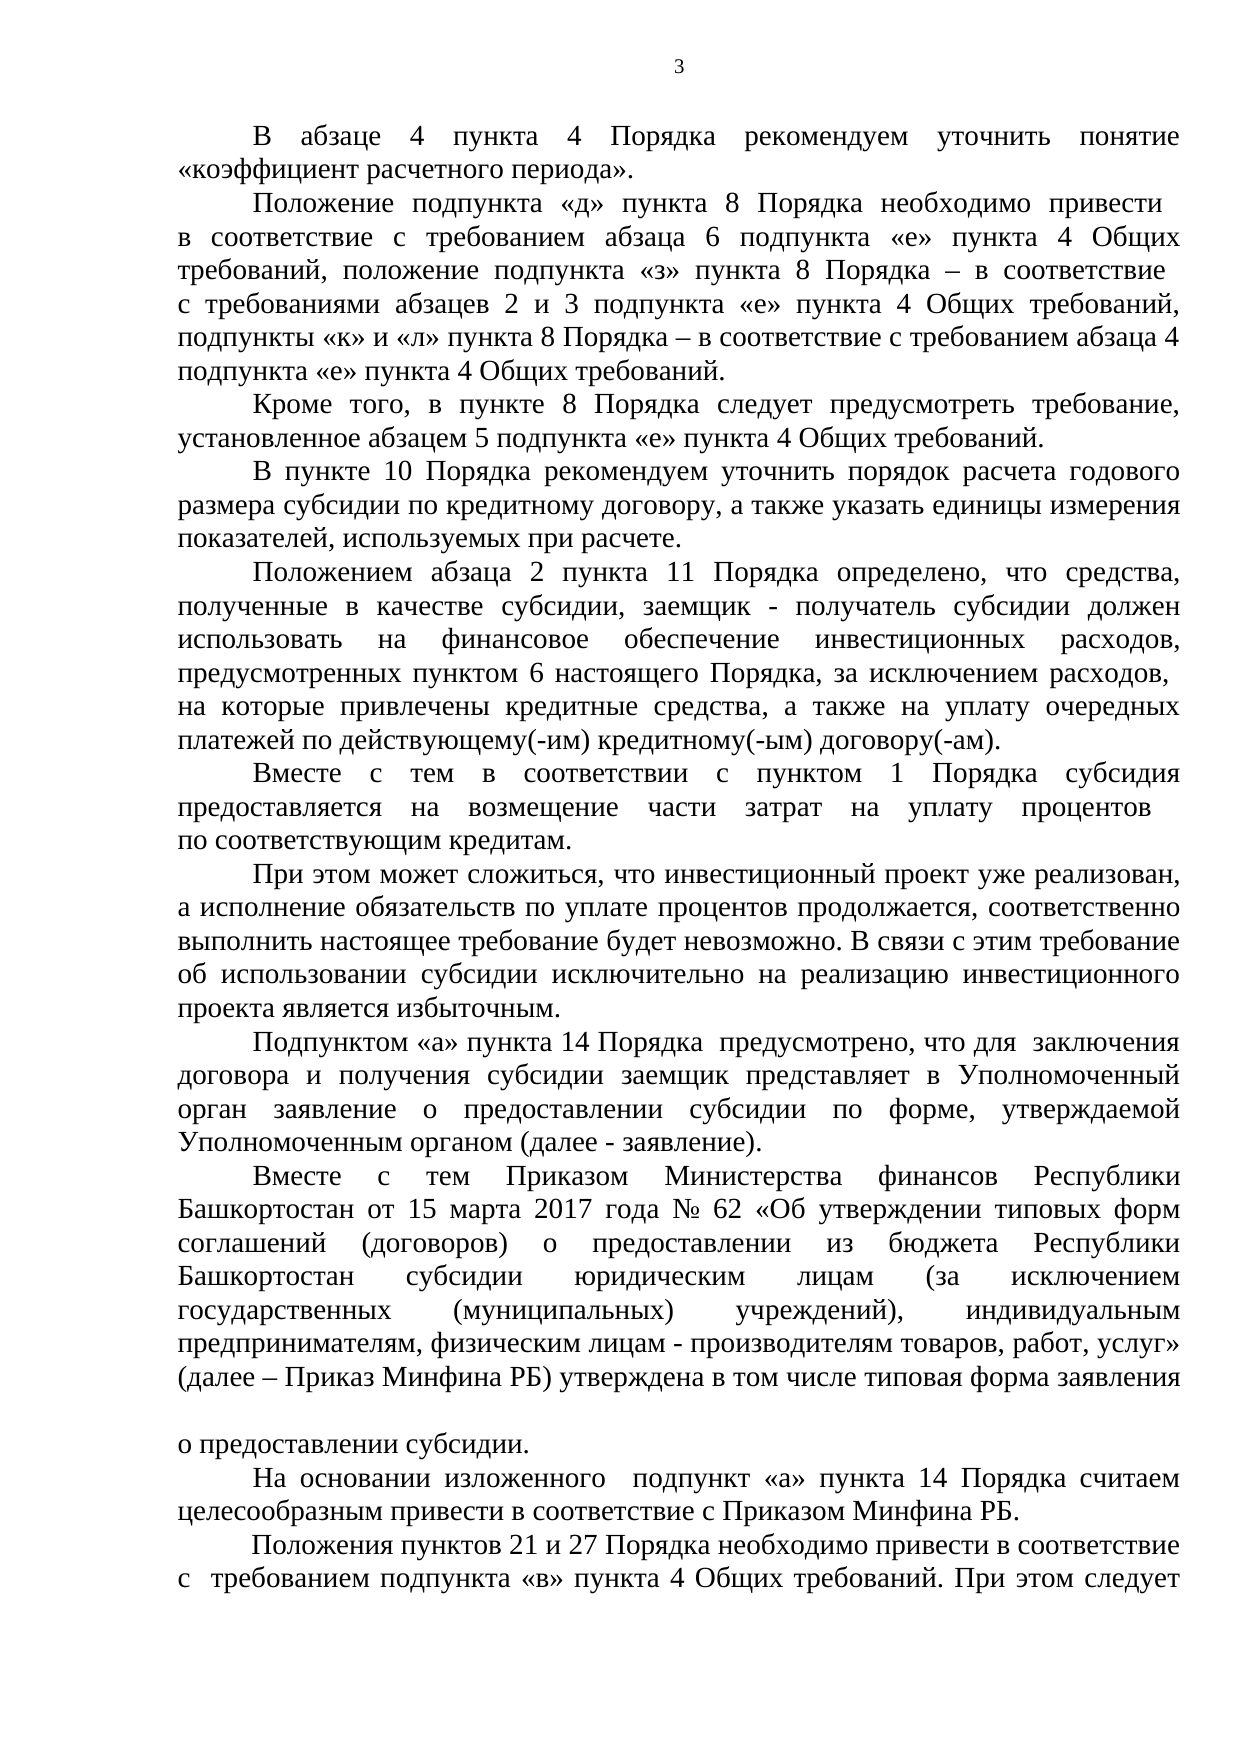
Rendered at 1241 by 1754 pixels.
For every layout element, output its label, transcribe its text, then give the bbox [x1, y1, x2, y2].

text Кроме того, в пункте 8 Порядка следует предусмотреть требование, установленное абзацем 5 подпункта «е» пункта 4 Общих требований. [177, 386, 1181, 453]
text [177, 1527, 1181, 1594]
text В пункте 10 Порядка рекомендуем уточнить порядок расчета годового размера субсидии по кредитному договору, а также указать единицы измерения показателей, используемых при расчете. [177, 453, 1181, 554]
text Вместе с тем в соответствии с пунктом 1 Порядка субсидия предоставляется на возмещение части затрат на уплату процентов по соответствующим кредитам. [177, 755, 1181, 856]
text Положением абзаца 2 пункта 11 Порядка определено, что средства, полученные в качестве субсидии, заемщик - получатель субсидии должен использовать на финансовое обеспечение инвестиционных расходов, предусмотренных пунктом 6 настоящего Порядка, за исключением расходов, на которые привлечены кредитные средства, а также на уплату очередных платежей по действующему(-им) кредитному(-ым) договору(-ам). [177, 554, 1181, 755]
text Положение подпункта «д» пункта 8 Порядка необходимо привести в соответствие с требованием абзаца 6 подпункта «е» пункта 4 Общих требований, положение подпункта «з» пункта 8 Порядка – в соответствие с требованиями абзацев 2 и 3 подпункта «е» пункта 4 Общих требований, подпункты «к» и «л» пункта 8 Порядка – в соответствие с требованием абзаца 4 подпункта «е» пункта 4 Общих требований. [177, 185, 1181, 386]
text Вместе с тем Приказом Министерства финансов Республики Башкортостан от 15 марта 2017 года № 62 «Об утверждении типовых форм соглашений (договоров) о предоставлении из бюджета Республики Башкортостан субсидии юридическим лицам (за исключением государственных (муниципальных) учреждений), индивидуальным предпринимателям, физическим лицам - производителям товаров, работ, услуг» (далее – Приказ Минфина РБ) утверждена в том числе типовая форма заявления о предоставлении субсидии. [177, 1158, 1181, 1460]
text В абзаце 4 пункта 4 Порядка рекомендуем уточнить понятие «коэффициент расчетного периода». [177, 118, 1181, 185]
text При этом может сложиться, что инвестиционный проект уже реализован, а исполнение обязательств по уплате процентов продолжается, соответственно выполнить настоящее требование будет невозможно. В связи с этим требование об использовании субсидии исключительно на реализацию инвестиционного проекта является избыточным. [177, 856, 1181, 1024]
text На основании изложенного подпункт «а» пункта 14 Порядка считаем целесообразным привести в соответствие с Приказом Минфина РБ. [177, 1460, 1181, 1527]
text Подпунктом «а» пункта 14 Порядка предусмотрено, что для заключения договора и получения субсидии заемщик представляет в Уполномоченный орган заявление о предоставлении субсидии по форме, утверждаемой Уполномоченным органом (далее - заявление). [177, 1024, 1181, 1158]
